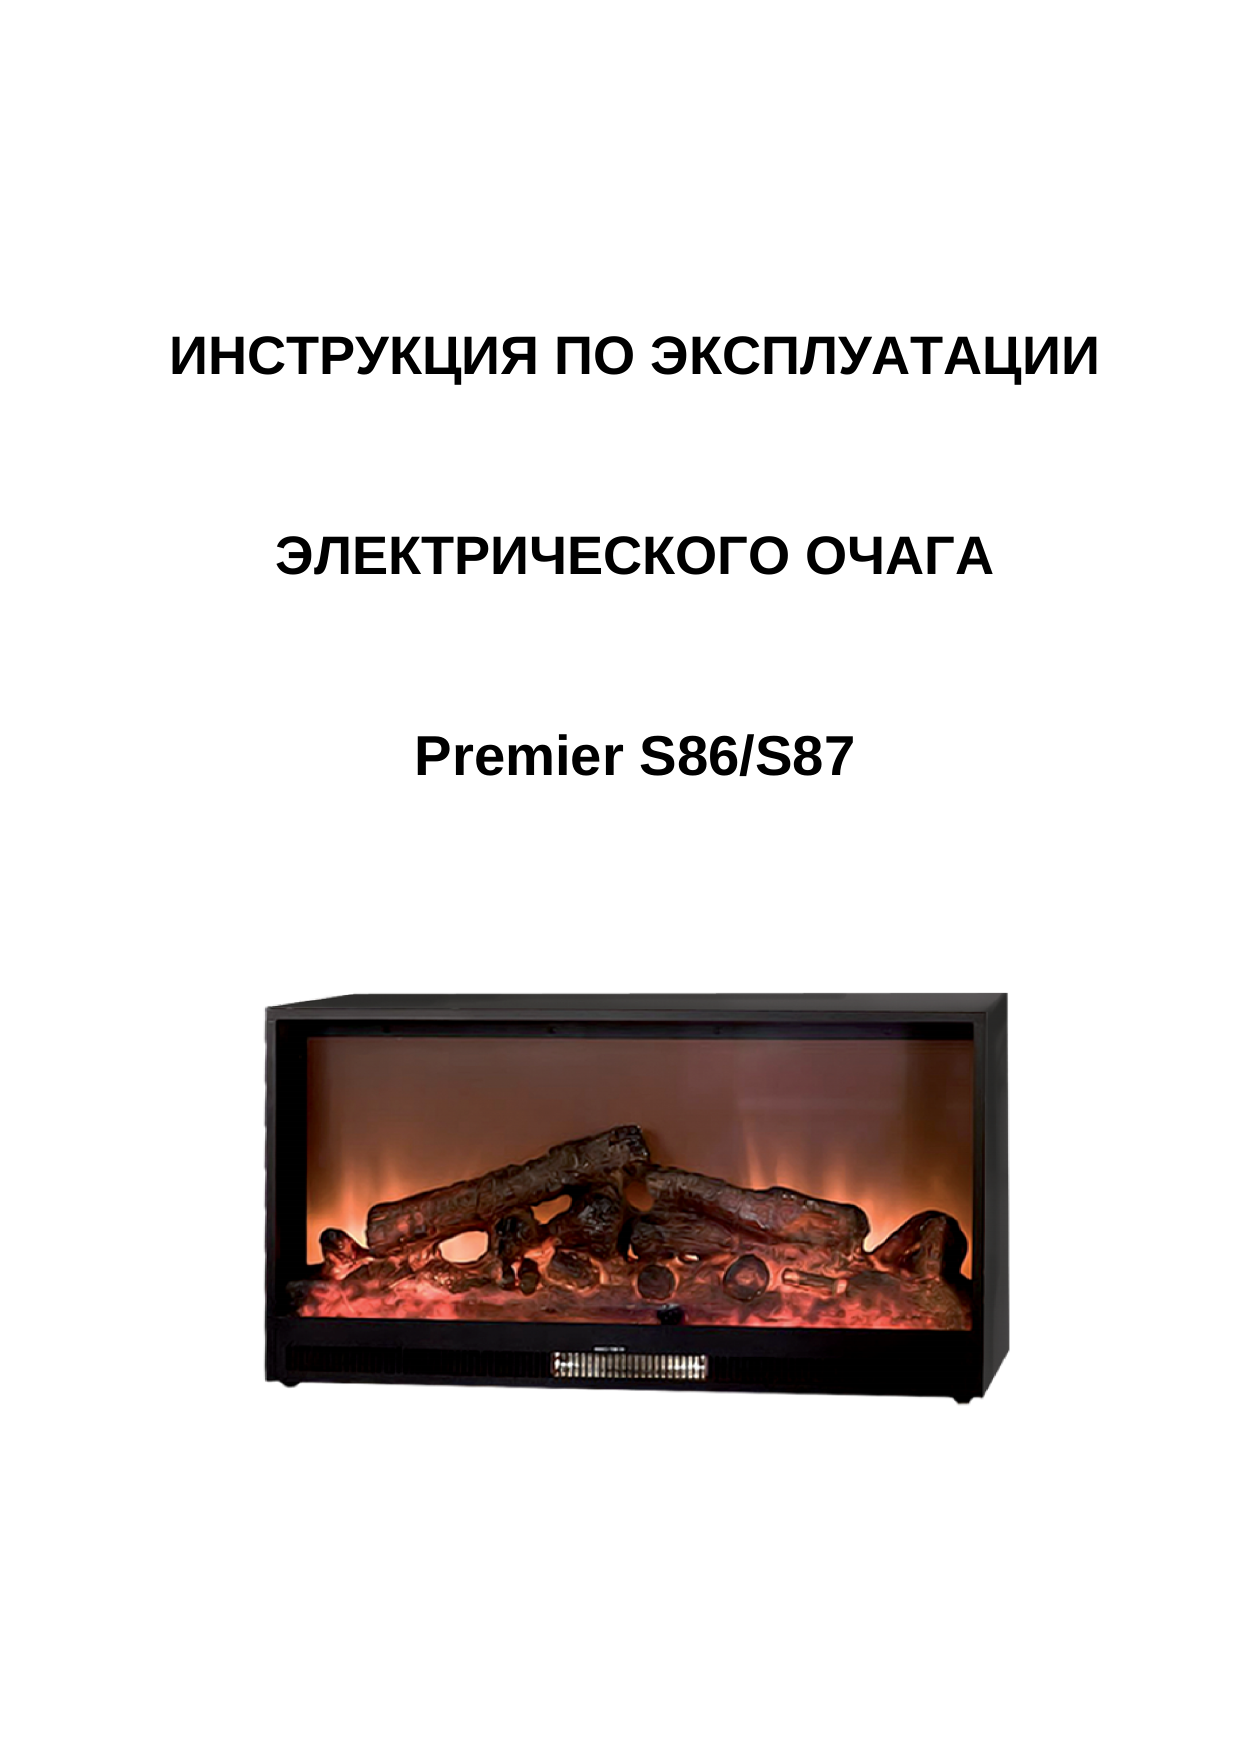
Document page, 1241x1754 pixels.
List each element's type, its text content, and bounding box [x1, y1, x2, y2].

text ИНСТРУКЦИЯ ПО ЭКСПЛУАТАЦИИ [59, 324, 1211, 386]
text Premier S86/S87 [59, 723, 1211, 787]
text ЭЛЕКТРИЧЕСКОГО ОЧАГА [59, 523, 1211, 586]
picture [238, 825, 1032, 1517]
